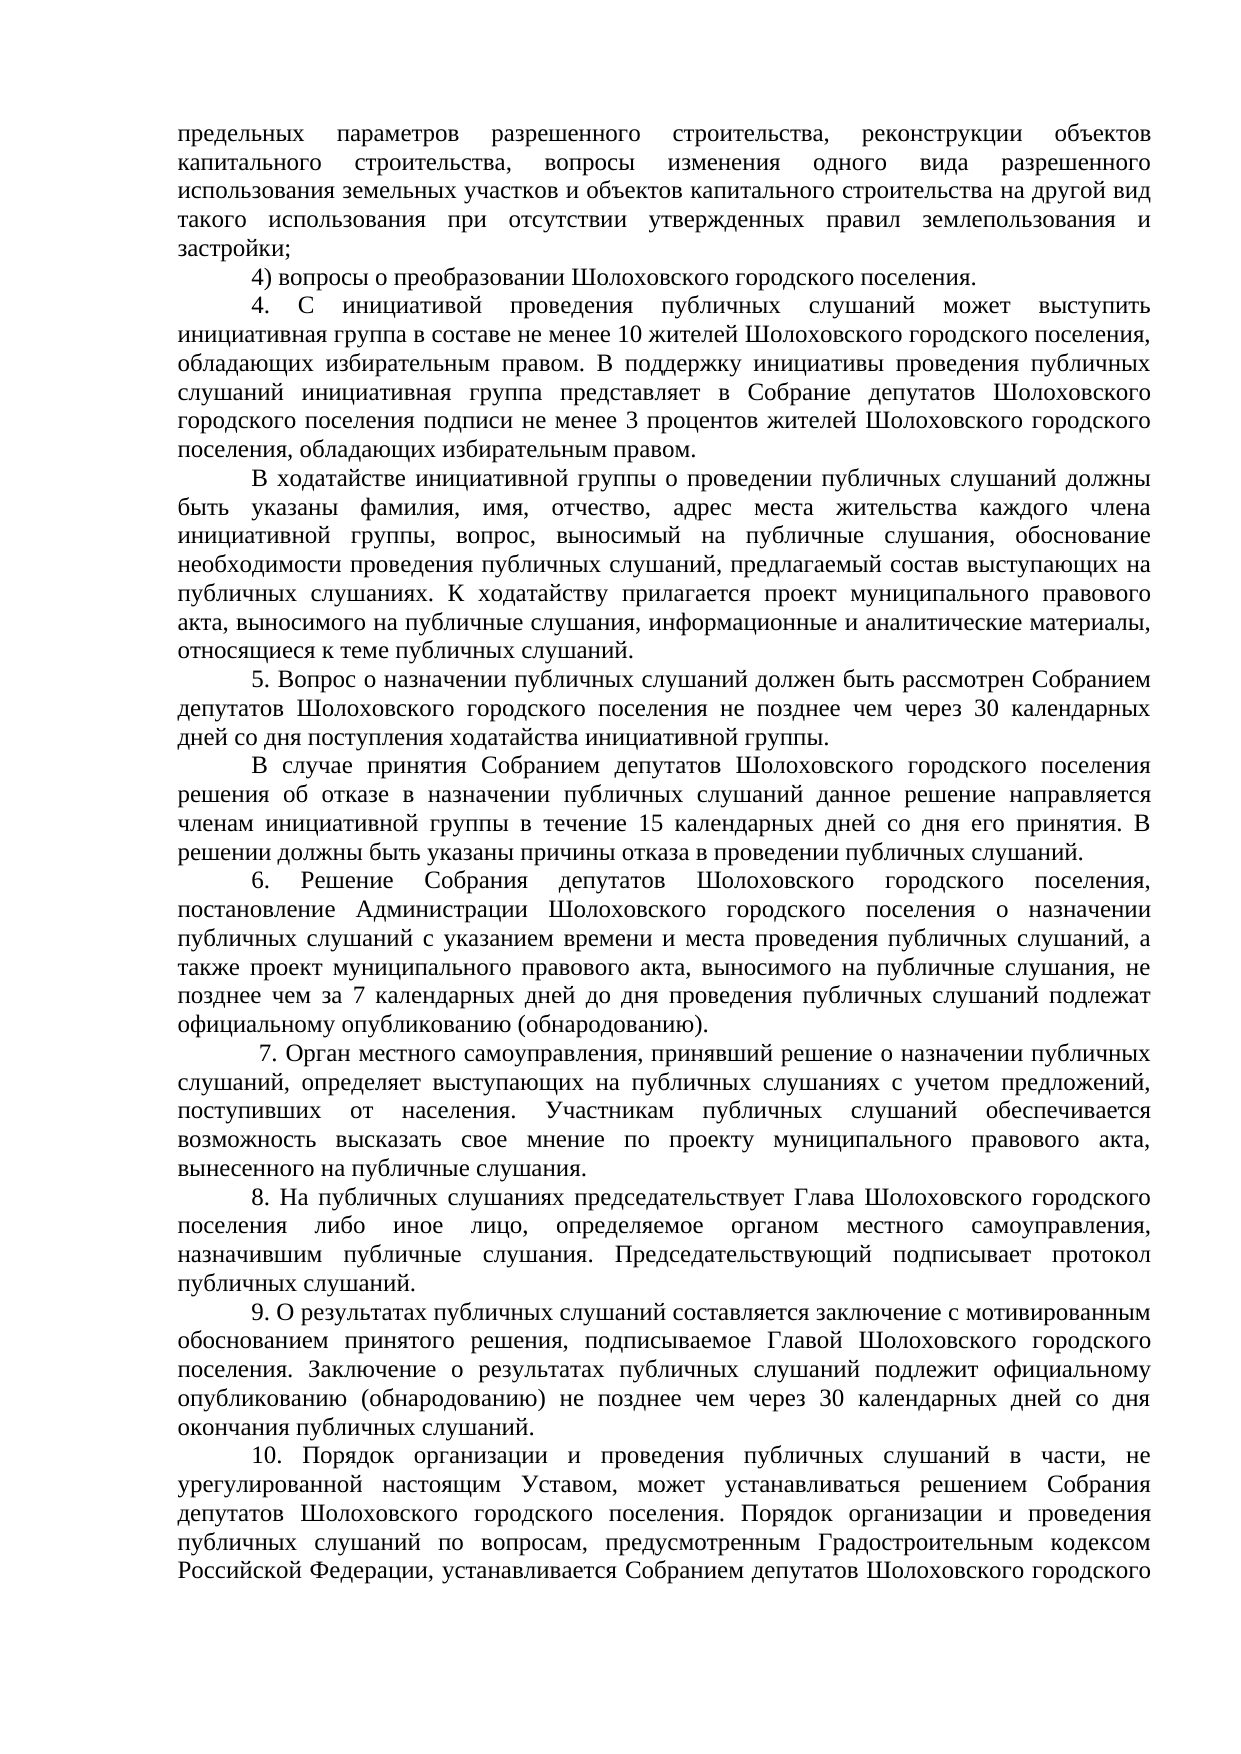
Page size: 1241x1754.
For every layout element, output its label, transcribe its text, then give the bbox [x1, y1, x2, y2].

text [177, 118, 1152, 262]
text 7. Орган местного самоуправления, принявший решение о назначении публичных слушаний, определяет выступающих на публичных слушаниях с учетом предложений, поступивших от населения. Участникам публичных слушаний обеспечивается возможность высказать свое мнение по проекту муниципального правового акта, вынесенного на публичные слушания. [177, 1038, 1152, 1182]
text 4) вопросы о преобразовании Шолоховского городского поселения. [177, 262, 1152, 291]
text 6. Решение Собрания депутатов Шолоховского городского поселения, постановление Администрации Шолоховского городского поселения о назначении публичных слушаний с указанием времени и места проведения публичных слушаний, а также проект муниципального правового акта, выносимого на публичные слушания, не позднее чем за 7 календарных дней до дня проведения публичных слушаний подлежат официальному опубликованию (обнародованию). [177, 866, 1152, 1038]
text 4. С инициативой проведения публичных слушаний может выступить инициативная группа в составе не менее 10 жителей Шолоховского городского поселения, обладающих избирательным правом. В поддержку инициативы проведения публичных слушаний инициативная группа представляет в Собрание депутатов Шолоховского городского поселения подписи не менее 3 процентов жителей Шолоховского городского поселения, обладающих избирательным правом. [177, 291, 1152, 463]
text В ходатайстве инициативной группы о проведении публичных слушаний должны быть указаны фамилия, имя, отчество, адрес места жительства каждого члена инициативной группы, вопрос, выносимый на публичные слушания, обоснование необходимости проведения публичных слушаний, предлагаемый состав выступающих на публичных слушаниях. К ходатайству прилагается проект муниципального правового акта, выносимого на публичные слушания, информационные и аналитические материалы, относящиеся к теме публичных слушаний. [177, 463, 1152, 664]
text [177, 1441, 1152, 1584]
text В случае принятия Собранием депутатов Шолоховского городского поселения решения об отказе в назначении публичных слушаний данное решение направляется членам инициативной группы в течение 15 календарных дней со дня его принятия. В решении должны быть указаны причины отказа в проведении публичных слушаний. [177, 751, 1152, 866]
text 5. Вопрос о назначении публичных слушаний должен быть рассмотрен Собранием депутатов Шолоховского городского поселения не позднее чем через 30 календарных дней со дня поступления ходатайства инициативной группы. [177, 664, 1152, 751]
text 9. О результатах публичных слушаний составляется заключение с мотивированным обоснованием принятого решения, подписываемое Главой Шолоховского городского поселения. Заключение о результатах публичных слушаний подлежит официальному опубликованию (обнародованию) не позднее чем через 30 календарных дней со дня окончания публичных слушаний. [177, 1297, 1152, 1441]
text 8. На публичных слушаниях председательствует Глава Шолоховского городского поселения либо иное лицо, определяемое органом местного самоуправления, назначившим публичные слушания. Председательствующий подписывает протокол публичных слушаний. [177, 1182, 1152, 1297]
